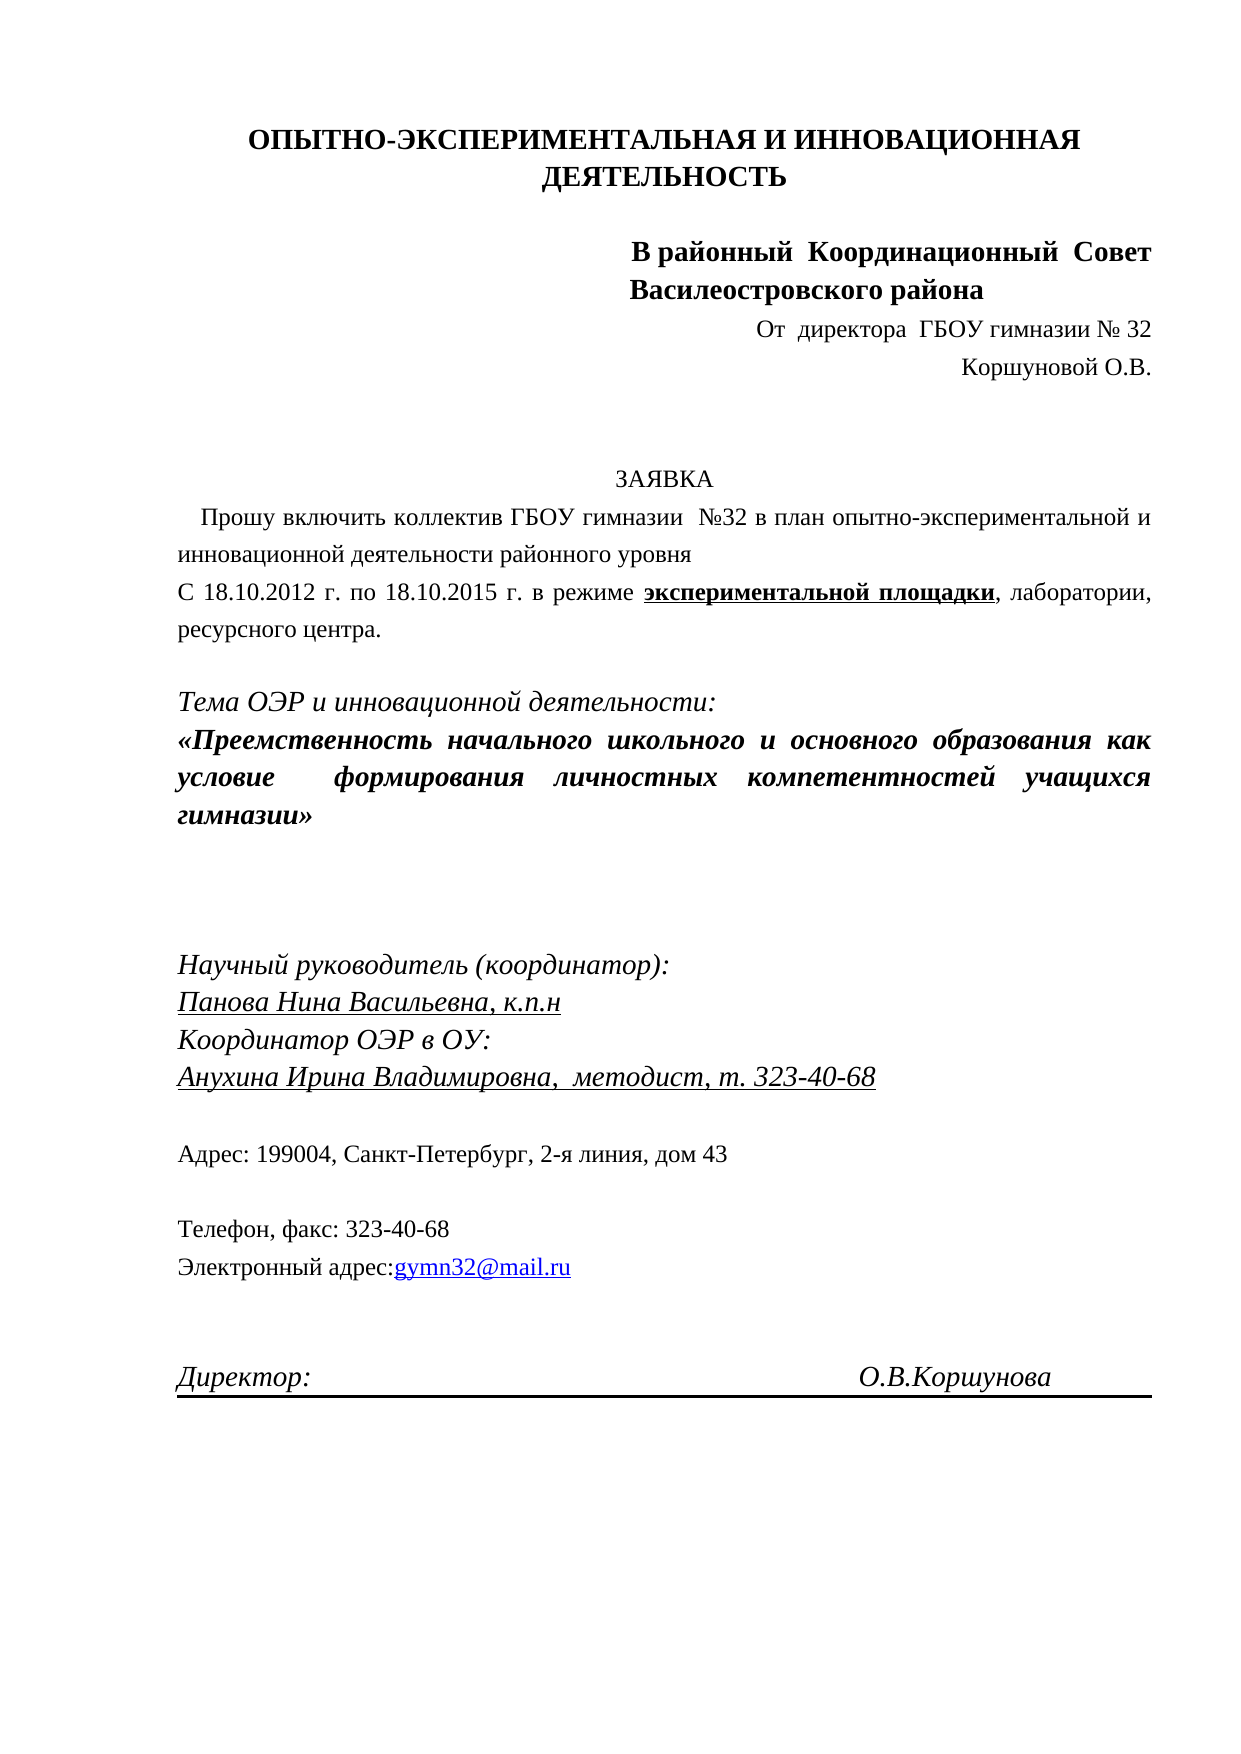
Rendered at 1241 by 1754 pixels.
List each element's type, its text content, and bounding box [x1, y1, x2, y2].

text ЗАЯВКА [177, 456, 1152, 493]
text Коршуновой О.В. [177, 343, 1152, 381]
text Директор: О.В.Коршунова [177, 1356, 1152, 1395]
text Научный руководитель (координатор): [177, 943, 1152, 981]
text Адрес: 199004, Санкт-Петербург, 2-я линия, дом 43 [177, 1131, 1152, 1168]
text Электронный адрес:gymn32@mail.ru [177, 1243, 1152, 1281]
text ОПЫТНО-ЭКСПЕРИМЕНТАЛЬНАЯ И ИННОВАЦИОННАЯ ДЕЯТЕЛЬНОСТЬ [177, 118, 1152, 193]
text Прошу включить коллектив ГБОУ гимназии №32 в план опытно-экспериментальной и инновационной деятельности районного уровня [177, 493, 1152, 568]
text С 18.10.2012 г. по 18.10.2015 г. в режиме экспериментальной площадки, лаборатории, ресурсного центра. [177, 568, 1152, 643]
text Василеостровского района [177, 268, 1152, 306]
text Координатор ОЭР в ОУ: [177, 1018, 1152, 1056]
text В районный Координационный Совет [177, 231, 1152, 268]
text Тема ОЭР и инновационной деятельности: [177, 681, 1152, 718]
text Анухина Ирина Владимировна, методист, т. 323-40-68 [177, 1056, 1152, 1093]
text «Преемственность начального школьного и основного образования как условие формирования личностных компетентностей учащихся гимназии» [177, 718, 1152, 831]
text Телефон, факс: 323-40-68 [177, 1206, 1152, 1243]
text От директора ГБОУ гимназии № 32 [177, 306, 1152, 343]
text Панова Нина Васильевна, к.п.н [177, 981, 1152, 1018]
